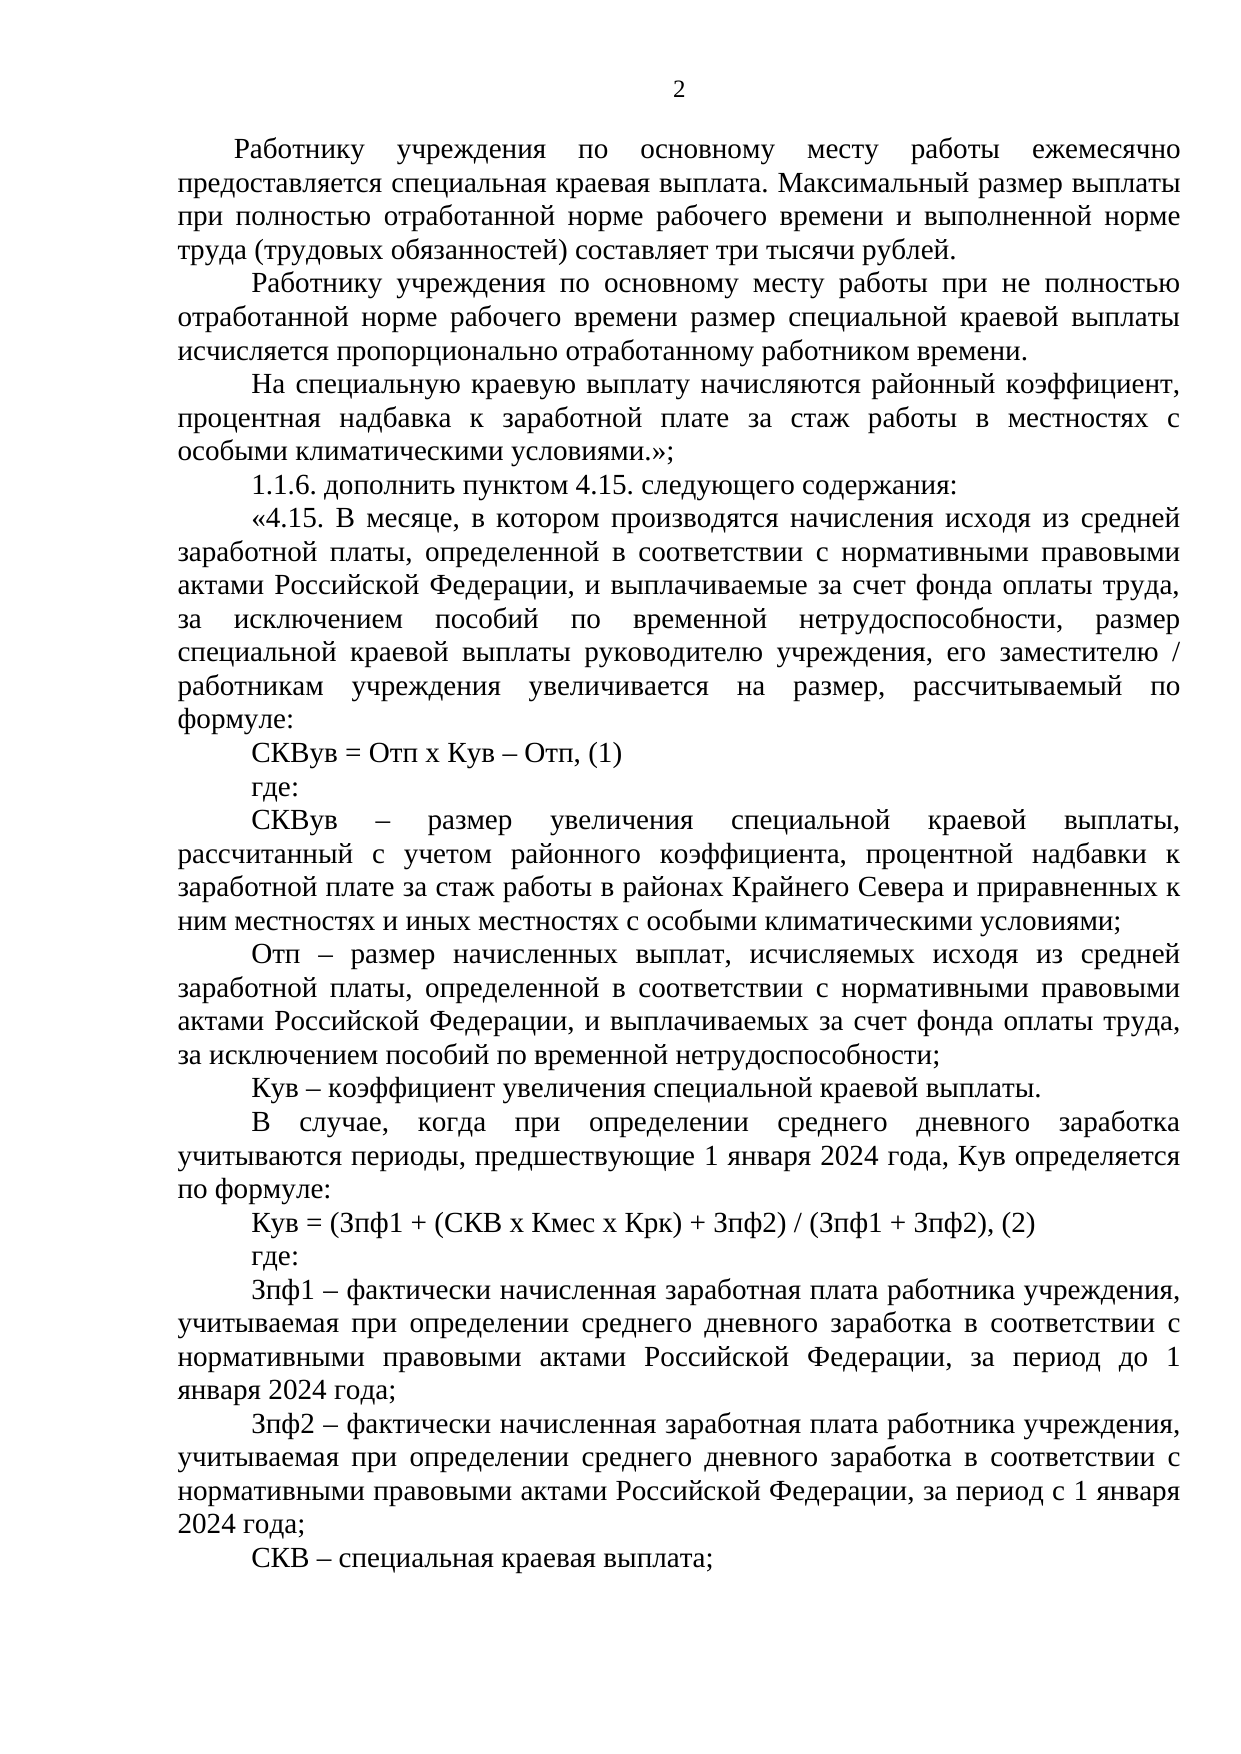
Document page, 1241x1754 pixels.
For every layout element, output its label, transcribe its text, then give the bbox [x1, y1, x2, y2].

text 1.1.6. дополнить пунктом 4.15. следующего содержания: [177, 467, 1181, 500]
text Зпф1 – фактически начисленная заработная плата работника учреждения, учитываемая при определении среднего дневного заработка в соответствии с нормативными правовыми актами Российской Федерации, за период до 1 января 2024 года; [177, 1272, 1181, 1406]
text Кув = (Зпф1 + (СКВ х Кмес х Крк) + Зпф2) / (Зпф1 + Зпф2), (2) [177, 1205, 1181, 1238]
text «4.15. В месяце, в котором производятся начисления исходя из средней заработной платы, определенной в соответствии с нормативными правовыми актами Российской Федерации, и выплачиваемые за счет фонда оплаты труда, за исключением пособий по временной нетрудоспособности, размер специальной краевой выплаты руководителю учреждения, его заместителю / работникам учреждения увеличивается на размер, рассчитываемый по формуле: [177, 500, 1181, 735]
text Работнику учреждения по основному месту работы ежемесячно предоставляется специальная краевая выплата. Максимальный размер выплаты при полностью отработанной норме рабочего времени и выполненной норме труда (трудовых обязанностей) составляет три тысячи рублей. [177, 131, 1181, 266]
text Отп – размер начисленных выплат, исчисляемых исходя из средней заработной платы, определенной в соответствии с нормативными правовыми актами Российской Федерации, и выплачиваемых за счет фонда оплаты труда, за исключением пособий по временной нетрудоспособности; [177, 936, 1181, 1071]
text где: [177, 769, 1181, 802]
text СКВув = Отп x Кув – Отп, (1) [177, 735, 1181, 769]
text В случае, когда при определении среднего дневного заработка учитываются периоды, предшествующие 1 января 2024 года, Кув определяется по формуле: [177, 1104, 1181, 1205]
text СКВ – специальная краевая выплата; [177, 1540, 1181, 1574]
text где: [177, 1238, 1181, 1272]
text На специальную краевую выплату начисляются районный коэффициент, процентная надбавка к заработной плате за стаж работы в местностях с особыми климатическими условиями.»; [177, 366, 1181, 467]
text Зпф2 – фактически начисленная заработная плата работника учреждения, учитываемая при определении среднего дневного заработка в соответствии с нормативными правовыми актами Российской Федерации, за период с 1 января 2024 года; [177, 1406, 1181, 1540]
text Кув – коэффициент увеличения специальной краевой выплаты. [177, 1071, 1181, 1104]
text СКВув – размер увеличения специальной краевой выплаты, рассчитанный с учетом районного коэффициента, процентной надбавки к заработной плате за стаж работы в районах Крайнего Севера и приравненных к ним местностях и иных местностях с особыми климатическими условиями; [177, 802, 1181, 936]
text Работнику учреждения по основному месту работы при не полностью отработанной норме рабочего времени размер специальной краевой выплаты исчисляется пропорционально отработанному работником времени. [177, 266, 1181, 366]
